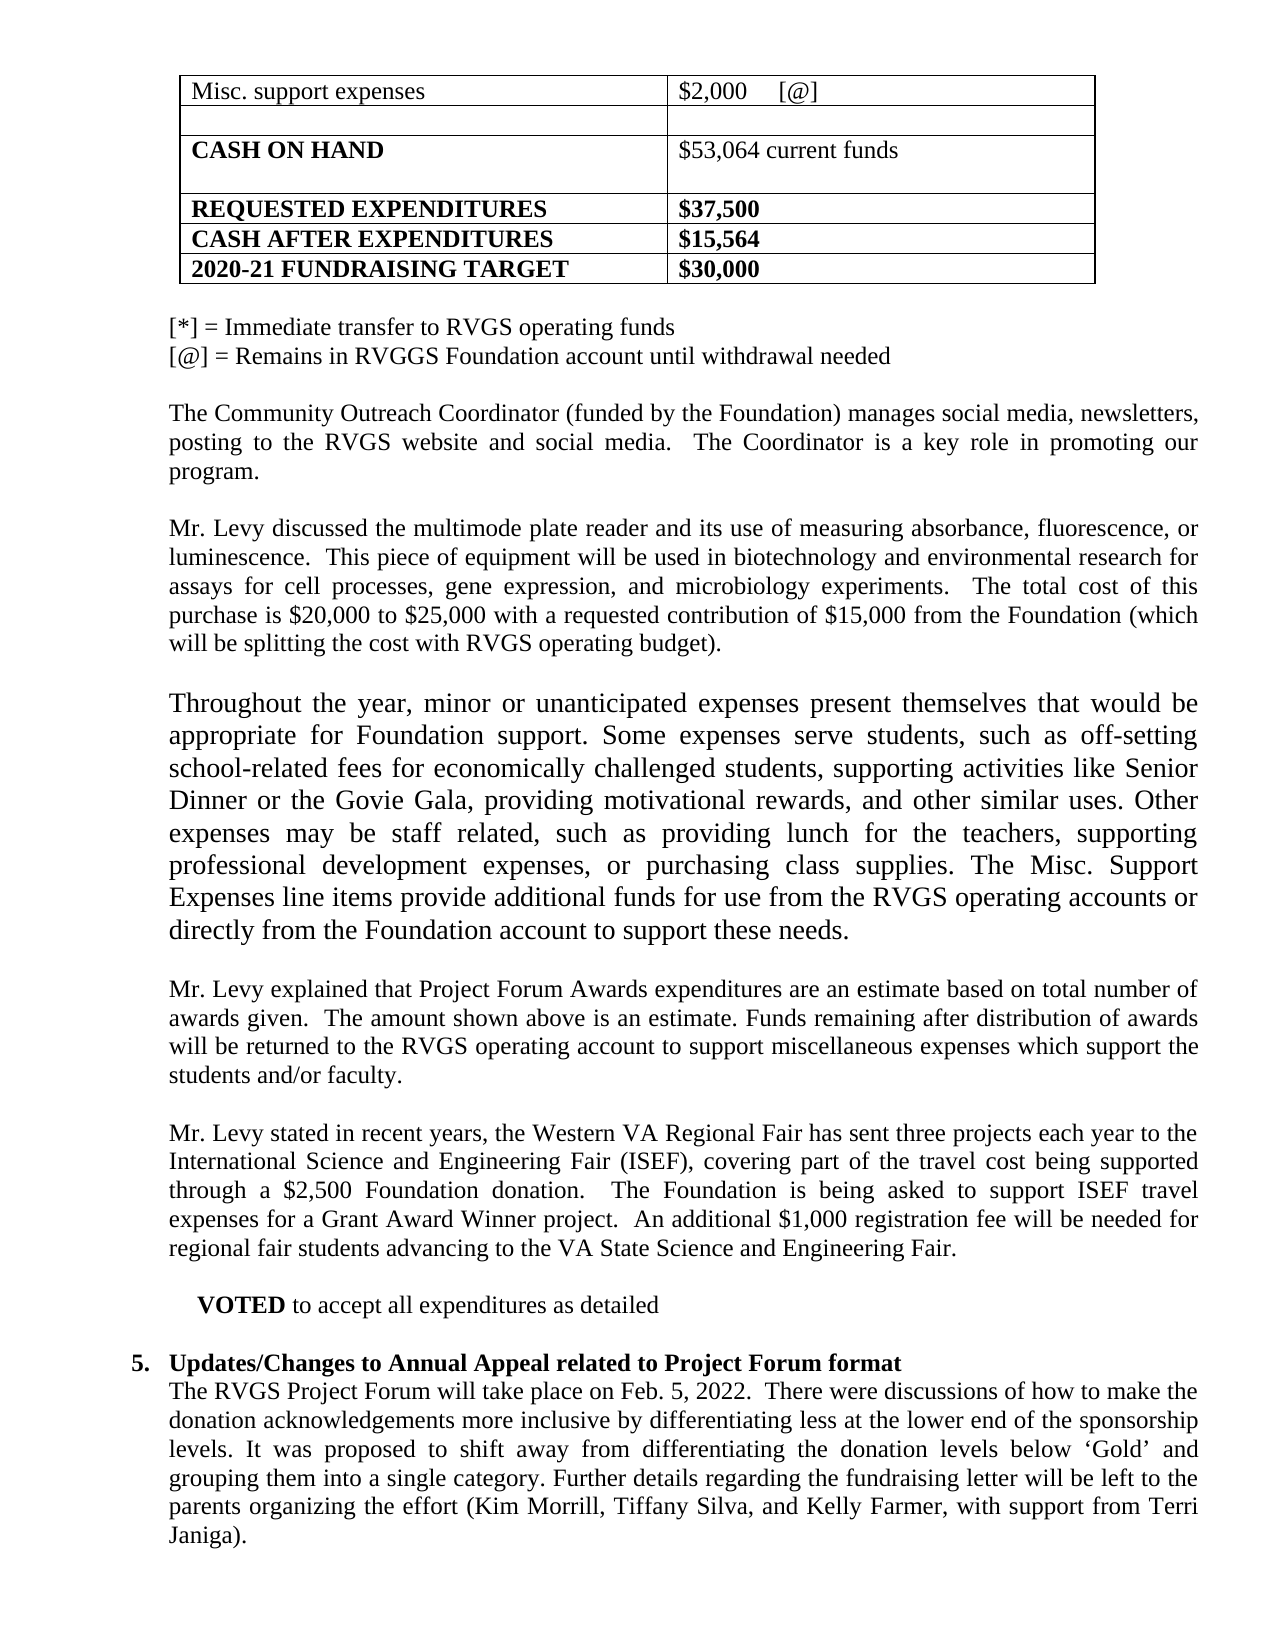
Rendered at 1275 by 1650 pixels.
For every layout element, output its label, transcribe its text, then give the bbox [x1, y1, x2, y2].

table_cell $15,564 [668, 224, 1094, 253]
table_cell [181, 76, 667, 105]
table_cell [668, 106, 1094, 134]
text VOTED to accept all expenditures as detailed [169, 1290, 1200, 1319]
text The Community Outreach Coordinator (funded by the Foundation) manages social media, newsletters, posting to the RVGS website and social media. The Coordinator is a key role in promoting our program. [169, 398, 1200, 485]
list Mr. Levy explained that Project Forum Awards expenditures are an estimate based on total number of awards given. The amount shown above is an estimate. Funds remaining after distribution of awards will be returned to the RVGS operating account to support miscellaneous expenses which support the students and/or faculty. [169, 974, 1200, 1089]
table_cell 2020-21 FUNDRAISING TARGET [181, 254, 667, 282]
table_cell $2,000 [@] [668, 76, 1094, 105]
text Mr. Levy stated in recent years, the Western VA Regional Fair has sent three projects each year to the International Science and Engineering Fair (ISEF), covering part of the travel cost being supported through a $2,500 Foundation donation. The Foundation is being asked to support ISEF travel expenses for a Grant Award Winner project. An additional $1,000 registration fee will be needed for regional fair students advancing to the VA State Science and Engineering Fair. [169, 1118, 1200, 1261]
table_cell CASH AFTER EXPENDITURES [181, 224, 667, 253]
table_cell $53,064 current funds [668, 136, 1094, 193]
text Mr. Levy discussed the multimode plate reader and its use of measuring absorbance, fluorescence, or luminescence. This piece of equipment will be used in biotechnology and environmental research for assays for cell processes, gene expression, and microbiology experiments. The total cost of this purchase is $20,000 to $25,000 with a requested contribution of $15,000 from the Foundation (which will be splitting the cost with RVGS operating budget). [169, 513, 1200, 657]
table_cell [181, 106, 667, 134]
text The RVGS Project Forum will take place on Feb. 5, 2022. There were discussions of how to make the donation acknowledgements more inclusive by differentiating less at the lower end of the sponsorship levels. It was proposed to shift away from differentiating the donation levels below ‘Gold’ and grouping them into a single category. Further details regarding the fundraising letter will be left to the parents organizing the effort (Kim Morrill, Tiffany Silva, and Kelly Farmer, with support from Terri Janiga). [169, 1376, 1200, 1549]
table_cell $30,000 [668, 254, 1094, 282]
table_cell CASH ON HAND [181, 136, 667, 193]
table_cell $37,500 [668, 194, 1094, 223]
text [*] = Immediate transfer to RVGS operating funds [169, 312, 1200, 341]
text [@] = Remains in RVGGS Foundation account until withdrawal needed [169, 341, 1200, 370]
table_cell REQUESTED EXPENDITURES [181, 194, 667, 223]
text Throughout the year, minor or unanticipated expenses present themselves that would be appropriate for Foundation support. Some expenses serve students, such as off-setting school-related fees for economically challenged students, supporting activities like Senior Dinner or the Govie Gala, providing motivational rewards, and other similar uses. Other expenses may be staff related, such as providing lunch for the teachers, supporting professional development expenses, or purchasing class supplies. The Misc. Support Expenses line items provide additional funds for use from the RVGS operating accounts or directly from the Foundation account to support these needs. [169, 686, 1200, 945]
list Updates/Changes to Annual Appeal related to Project Forum format [131, 1348, 1200, 1376]
